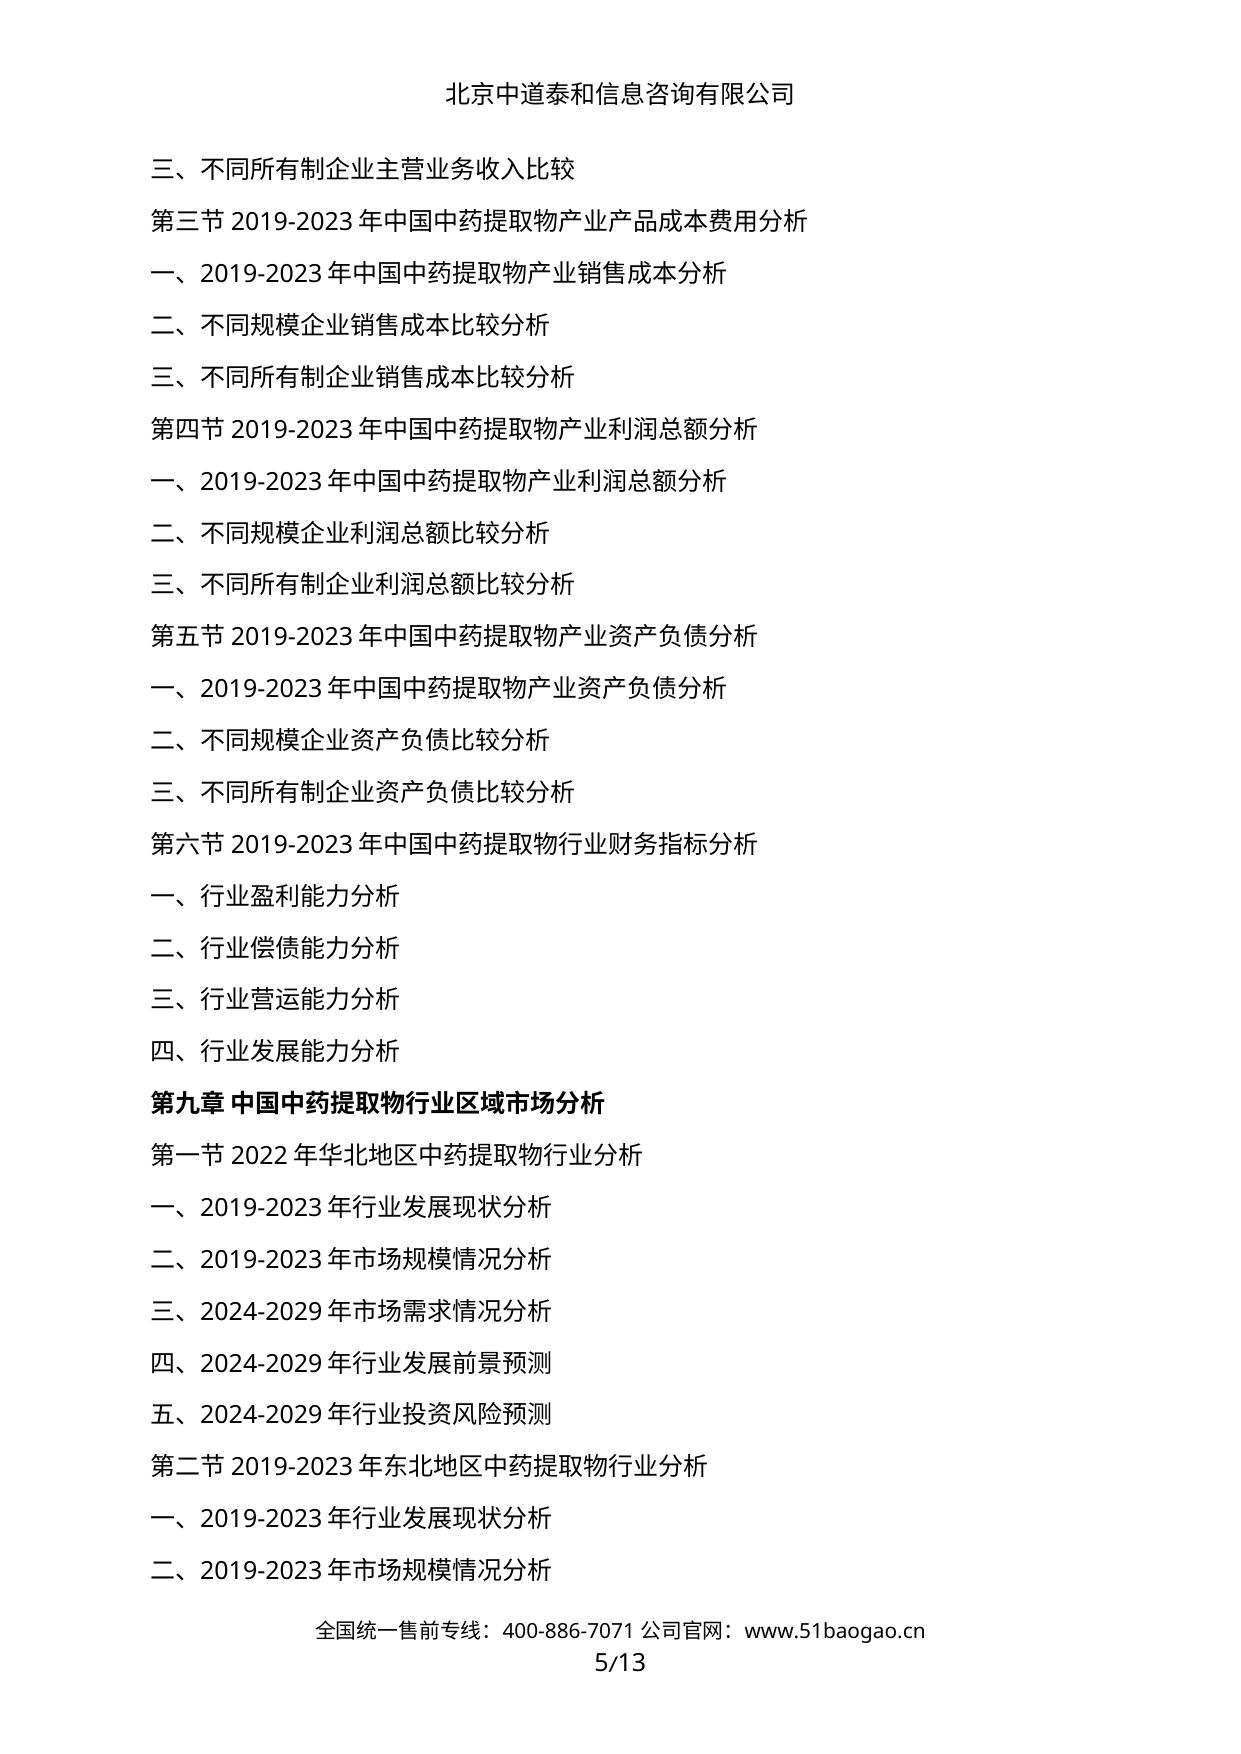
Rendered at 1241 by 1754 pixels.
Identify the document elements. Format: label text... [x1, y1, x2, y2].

text 第一节 2022年华北地区中药提取物行业分析 [150, 1136, 1090, 1172]
text 二、不同规模企业利润总额比较分析 [150, 513, 1090, 549]
text 一、2019-2023年中国中药提取物产业销售成本分析 [150, 254, 1090, 290]
text 四、行业发展能力分析 [150, 1032, 1090, 1068]
text 二、2019-2023年市场规模情况分析 [150, 1551, 1090, 1587]
text 第四节 2019-2023年中国中药提取物产业利润总额分析 [150, 409, 1090, 446]
text 三、不同所有制企业利润总额比较分析 [150, 565, 1090, 601]
text 三、不同所有制企业主营业务收入比较 [150, 150, 1090, 186]
text 三、2024-2029年市场需求情况分析 [150, 1291, 1090, 1327]
text 一、行业盈利能力分析 [150, 876, 1090, 912]
text 三、行业营运能力分析 [150, 980, 1090, 1016]
text 一、2019-2023年中国中药提取物产业利润总额分析 [150, 461, 1090, 497]
text 二、行业偿债能力分析 [150, 928, 1090, 964]
text 第二节 2019-2023年东北地区中药提取物行业分析 [150, 1447, 1090, 1483]
text 三、不同所有制企业资产负债比较分析 [150, 772, 1090, 809]
text 二、2019-2023年市场规模情况分析 [150, 1239, 1090, 1276]
text 第九章 中国中药提取物行业区域市场分析 [150, 1084, 1090, 1120]
text 五、2024-2029年行业投资风险预测 [150, 1395, 1090, 1431]
text 三、不同所有制企业销售成本比较分析 [150, 357, 1090, 394]
text 二、不同规模企业资产负债比较分析 [150, 721, 1090, 757]
text 一、2019-2023年中国中药提取物产业资产负债分析 [150, 669, 1090, 705]
text 四、2024-2029年行业发展前景预测 [150, 1343, 1090, 1379]
text 第三节 2019-2023年中国中药提取物产业产品成本费用分析 [150, 202, 1090, 238]
text 第五节 2019-2023年中国中药提取物产业资产负债分析 [150, 617, 1090, 653]
text 第六节 2019-2023年中国中药提取物行业财务指标分析 [150, 824, 1090, 861]
text 二、不同规模企业销售成本比较分析 [150, 306, 1090, 342]
text 一、2019-2023年行业发展现状分析 [150, 1499, 1090, 1535]
text 一、2019-2023年行业发展现状分析 [150, 1187, 1090, 1224]
